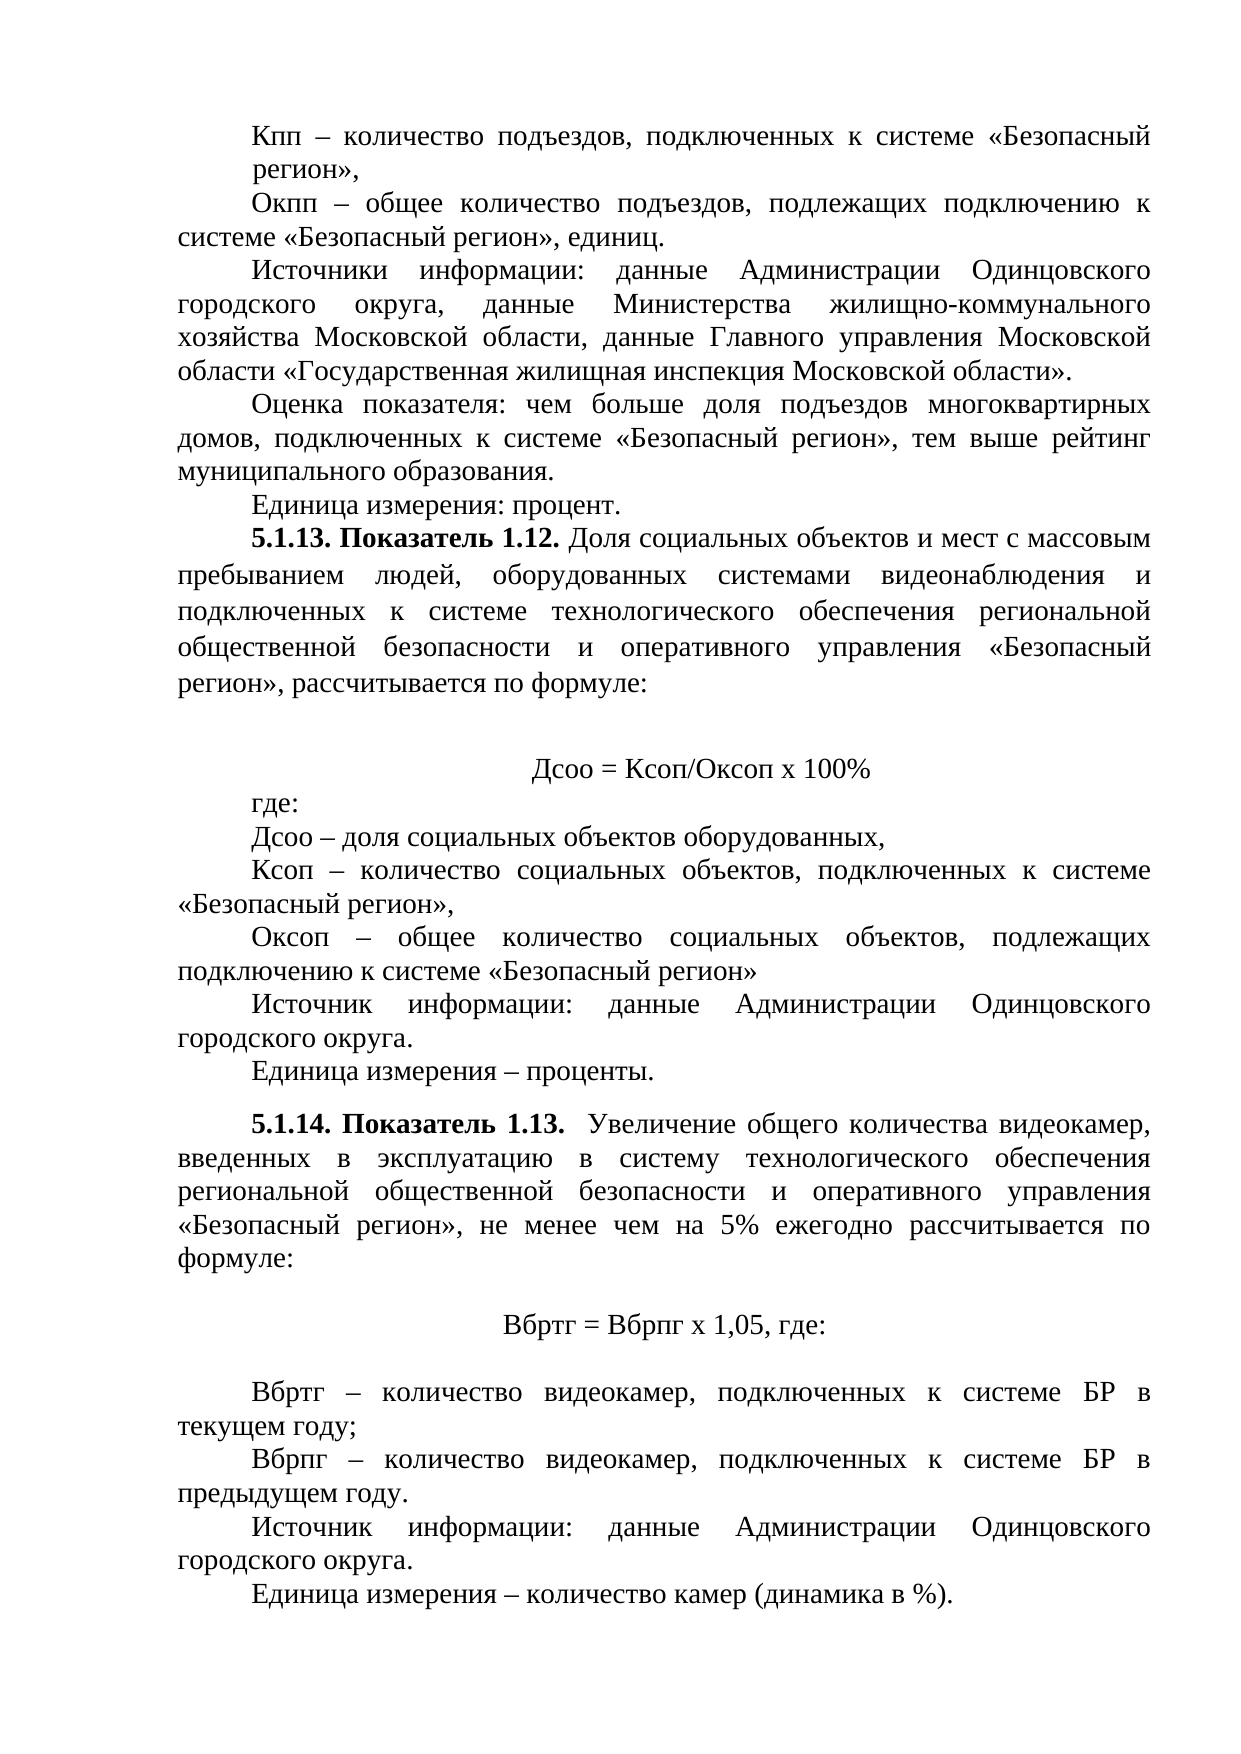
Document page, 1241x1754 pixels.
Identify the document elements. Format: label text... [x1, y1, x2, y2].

text Единица измерения: процент. [177, 487, 1152, 521]
list Источники информации: данные Администрации Одинцовского городского округа, данные Министерства жилищно-коммунального хозяйства Московской области, данные Главного управления Московской области «Государственная жилищная инспекция Московской области». [177, 252, 1152, 386]
text Ксоп – количество социальных объектов, подключенных к системе «Безопасный регион», [177, 852, 1152, 919]
text где: [177, 785, 1152, 819]
text Дсоо – доля социальных объектов оборудованных, [177, 819, 1152, 852]
text Вбртг – количество видеокамер, подключенных к системе БР в текущем году; [177, 1374, 1152, 1442]
text Источник информации: данные Администрации Одинцовского городского округа. [177, 1509, 1152, 1576]
text Единица измерения – количество камер (динамика в %). [177, 1576, 1152, 1609]
text Единица измерения – проценты. [177, 1053, 1152, 1087]
text Источник информации: данные Администрации Одинцовского городского округа. [177, 986, 1152, 1053]
list Оценка показателя: чем больше доля подъездов многоквартирных домов, подключенных к системе «Безопасный регион», тем выше рейтинг муниципального образования. [177, 386, 1152, 487]
text 5.1.14. Показатель 1.13. Увеличение общего количества видеокамер, введенных в эксплуатацию в систему технологического обеспечения региональной общественной безопасности и оперативного управления «Безопасный регион», не менее чем на 5% ежегодно рассчитывается по формуле: [177, 1106, 1152, 1274]
text 5.1.13. Показатель 1.12. Доля социальных объектов и мест с массовым пребыванием людей, оборудованных системами видеонаблюдения и подключенных к системе технологического обеспечения региональной общественной безопасности и оперативного управления «Безопасный регион», рассчитывается по формуле: [177, 521, 1152, 699]
text Оксоп – общее количество социальных объектов, подлежащих подключению к системе «Безопасный регион» [177, 919, 1152, 986]
list Кпп – количество подъездов, подключенных к системе «Безопасный регион», [251, 118, 1152, 185]
text Вбрпг – количество видеокамер, подключенных к системе БР в предыдущем году. [177, 1442, 1152, 1509]
text Дсоо = Ксоп/Оксоп х 100% [177, 752, 1152, 785]
text Вбртг = Вбрпг х 1,05, где: [177, 1307, 1152, 1341]
list Окпп – общее количество подъездов, подлежащих подключению к системе «Безопасный регион», единиц. [177, 185, 1152, 252]
